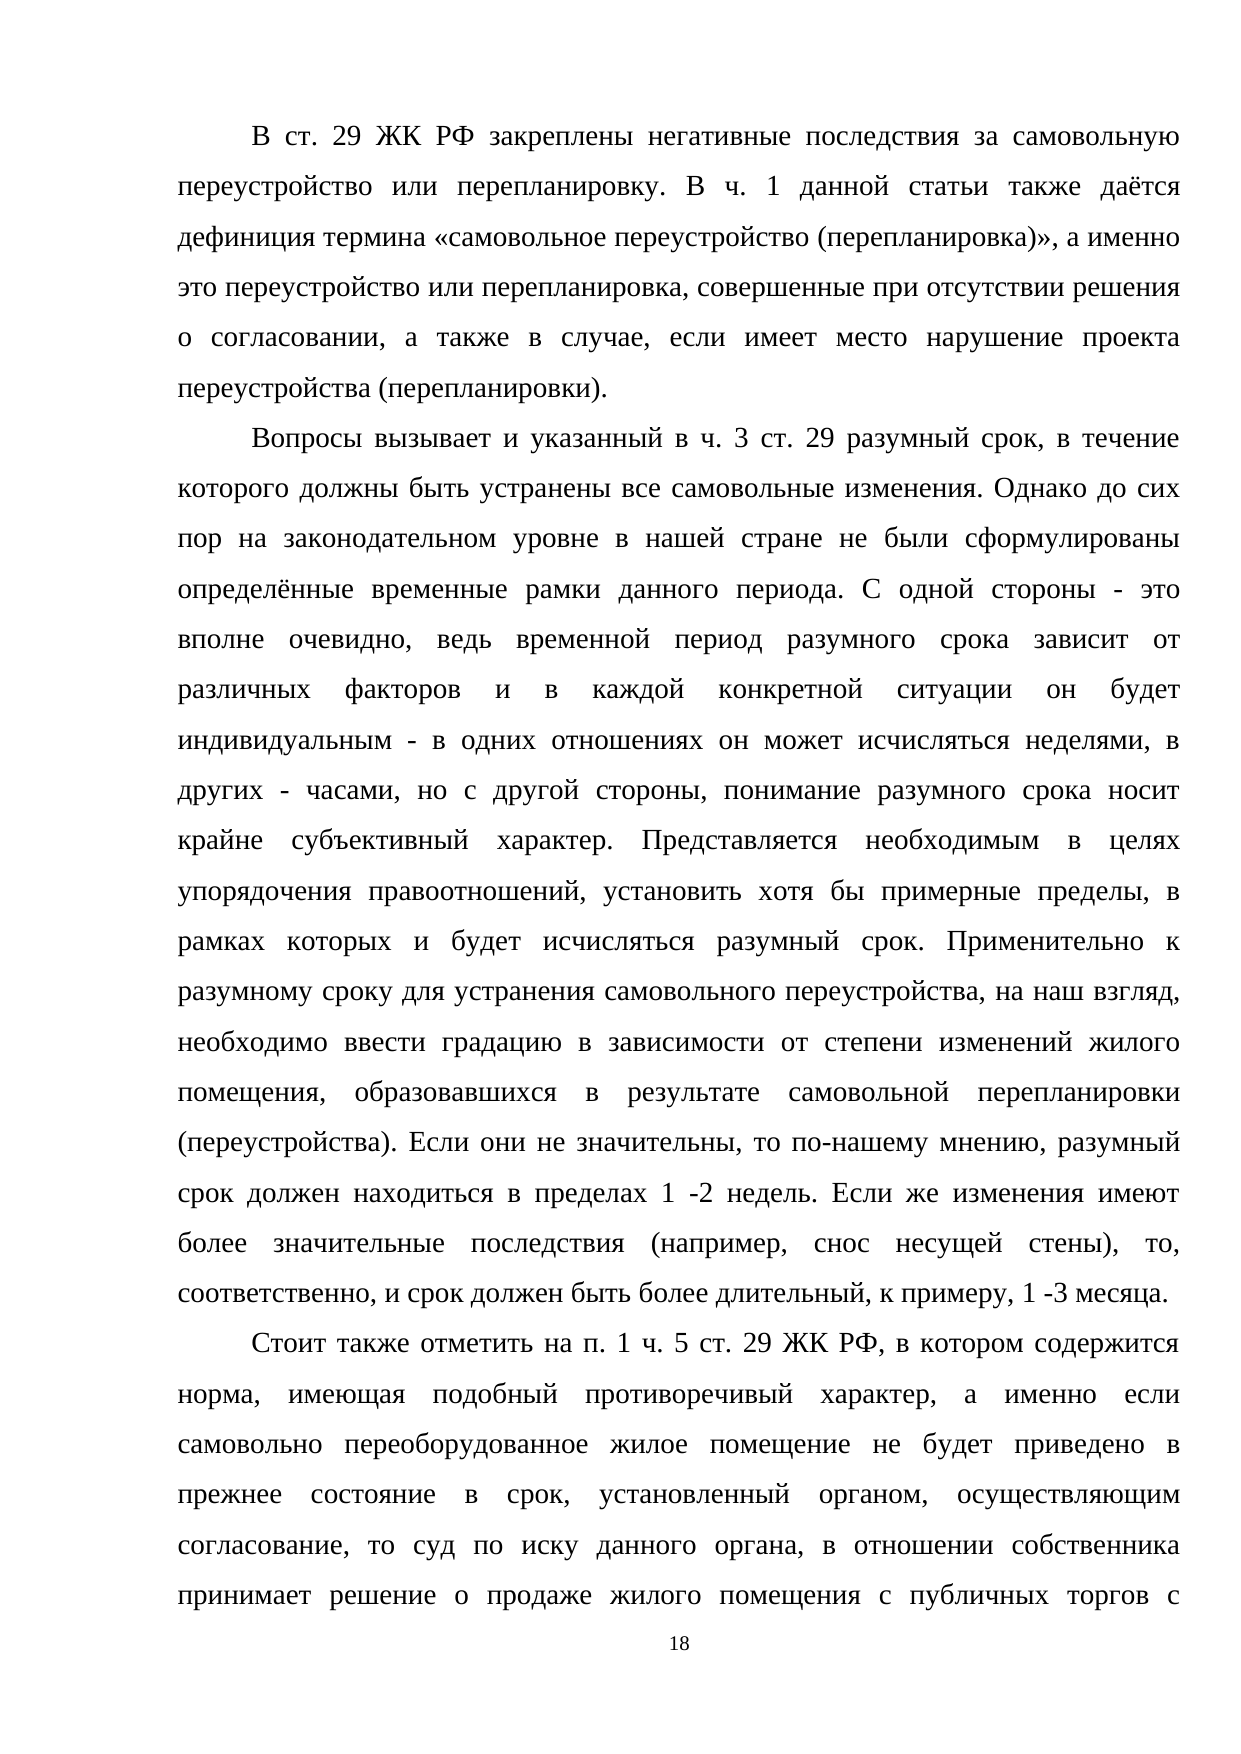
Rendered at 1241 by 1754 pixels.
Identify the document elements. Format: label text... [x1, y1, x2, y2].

text Вопросы вызывает и указанный в ч. 3 ст. 29 разумный срок, в течение которого должны быть устранены все самовольные изменения. Однако до сих пор на законодательном уровне в нашей стране не были сформулированы определённые временные рамки данного периода. С одной стороны - это вполне очевидно, ведь временной период разумного срока зависит от различных факторов и в каждой конкретной ситуации он будет индивидуальным - в одних отношениях он может исчисляться неделями, в других - часами, но с другой стороны, понимание разумного срока носит крайне субъективный характер. Представляется необходимым в целях упорядочения правоотношений, установить хотя бы примерные пределы, в рамках которых и будет исчисляться разумный срок. Применительно к разумному сроку для устранения самовольного переустройства, на наш взгляд, необходимо ввести градацию в зависимости от степени изменений жилого помещения, образовавшихся в результате самовольной перепланировки (переустройства). Если они не значительны, то по-нашему мнению, разумный срок должен находиться в пределах 1 -2 недель. Если же изменения имеют более значительные последствия (например, снос несущей стены), то, соответственно, и срок должен быть более длительный, к примеру, 1 -3 месяца. [177, 420, 1181, 1309]
text В ст. 29 ЖК РФ закреплены негативные последствия за самовольную переустройство или перепланировку. В ч. 1 данной статьи также даётся дефиниция термина «самовольное переустройство (перепланировка)», а именно это переустройство или перепланировка, совершенные при отсутствии решения о согласовании, а также в случае, если имеет место нарушение проекта переустройства (перепланировки). [177, 118, 1181, 403]
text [177, 1326, 1181, 1611]
